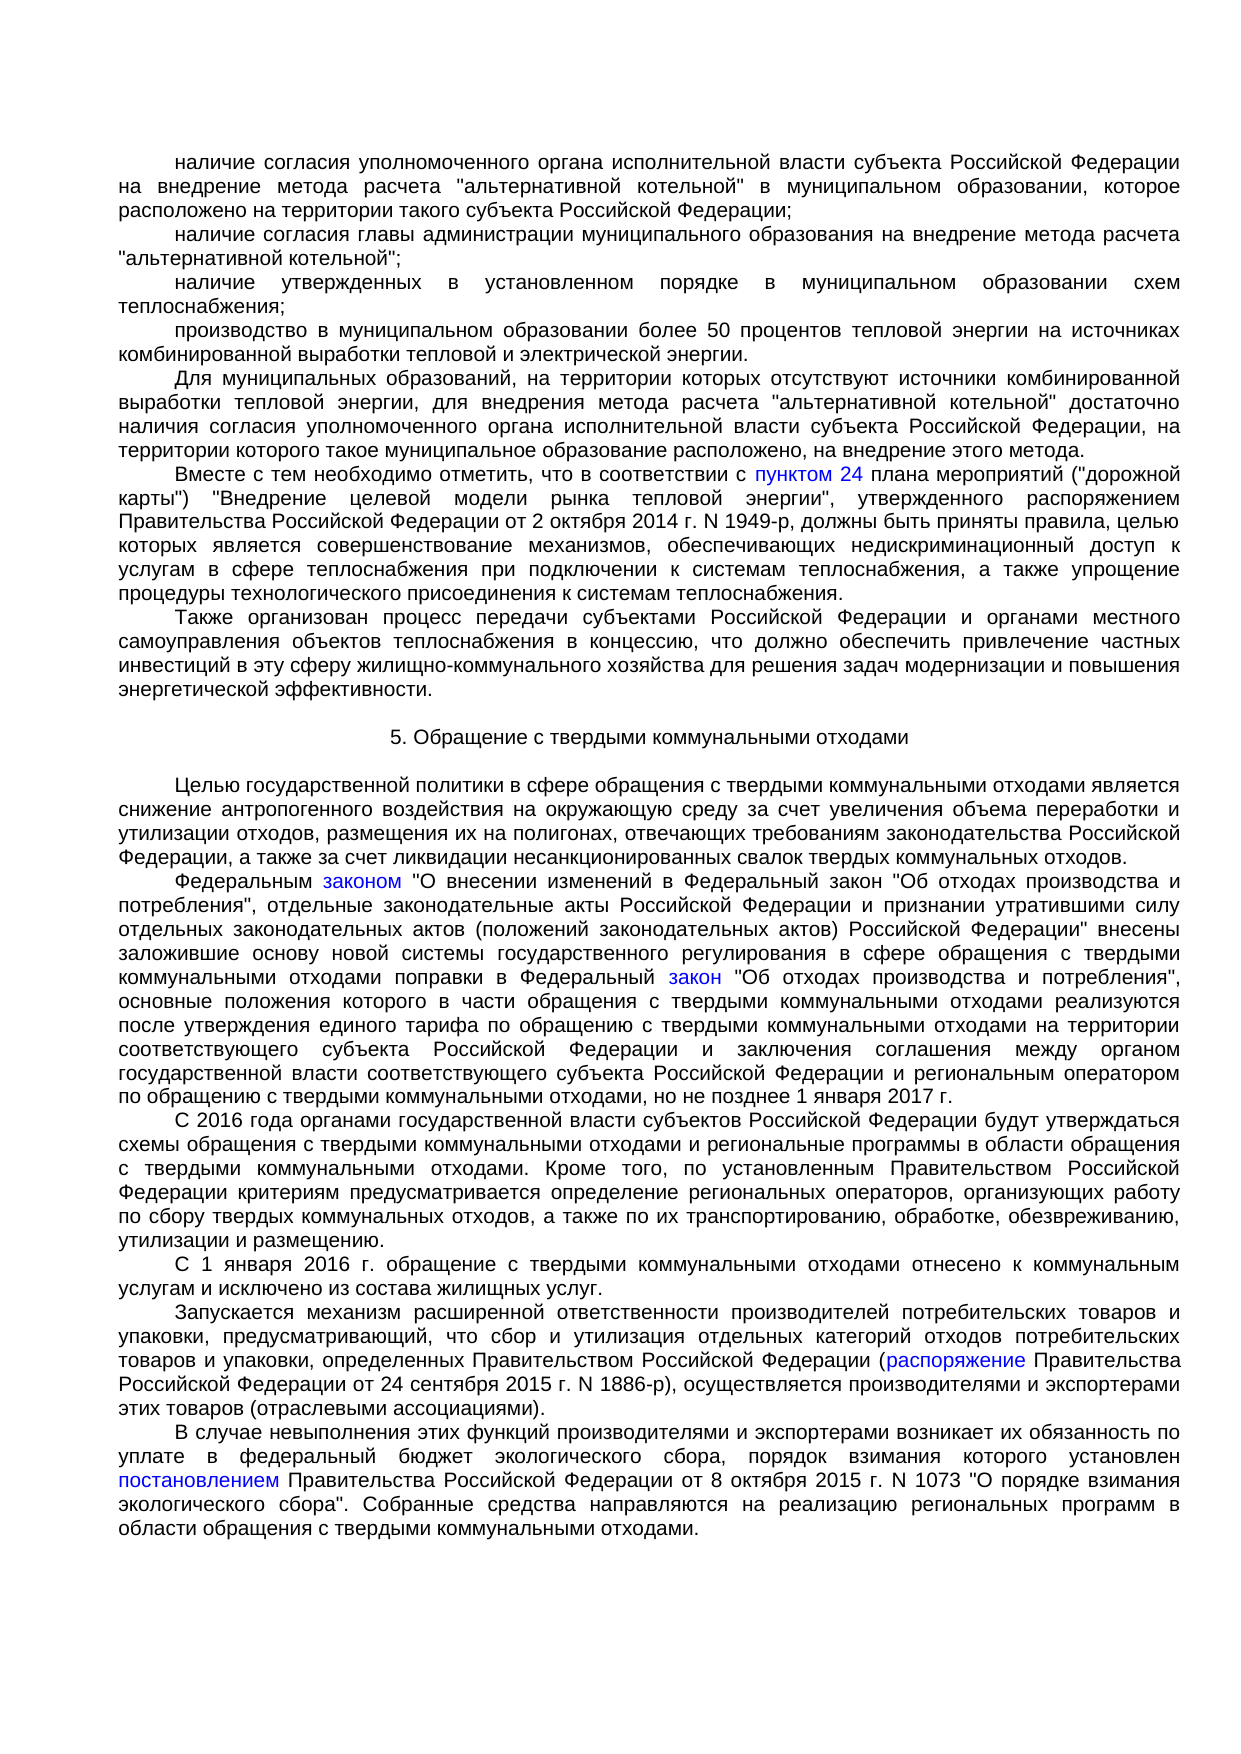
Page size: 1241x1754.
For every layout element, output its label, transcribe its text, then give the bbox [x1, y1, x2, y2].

text Вместе с тем необходимо отметить, что в соответствии с пунктом 24 плана мероприятий ("дорожной карты") "Внедрение целевой модели рынка тепловой энергии", утвержденного распоряжением Правительства Российской Федерации от 2 октября 2014 г. N 1949-р, должны быть приняты правила, целью которых является совершенствование механизмов, обеспечивающих недискриминационный доступ к услугам в сфере теплоснабжения при подключении к системам теплоснабжения, а также упрощение процедуры технологического присоединения к системам теплоснабжения. [118, 461, 1181, 605]
text С 2016 года органами государственной власти субъектов Российской Федерации будут утверждаться схемы обращения с твердыми коммунальными отходами и региональные программы в области обращения с твердыми коммунальными отходами. Кроме того, по установленным Правительством Российской Федерации критериям предусматривается определение региональных операторов, организующих работу по сбору твердых коммунальных отходов, а также по их транспортированию, обработке, обезвреживанию, утилизации и размещению. [118, 1108, 1181, 1252]
text производство в муниципальном образовании более 50 процентов тепловой энергии на источниках комбинированной выработки тепловой и электрической энергии. [118, 318, 1181, 366]
text Федеральным законом "О внесении изменений в Федеральный закон "Об отходах производства и потребления", отдельные законодательные акты Российской Федерации и признании утратившими силу отдельных законодательных актов (положений законодательных актов) Российской Федерации" внесены заложившие основу новой системы государственного регулирования в сфере обращения с твердыми коммунальными отходами поправки в Федеральный закон "Об отходах производства и потребления", основные положения которого в части обращения с твердыми коммунальными отходами реализуются после утверждения единого тарифа по обращению с твердыми коммунальными отходами на территории соответствующего субъекта Российской Федерации и заключения соглашения между органом государственной власти соответствующего субъекта Российской Федерации и региональным оператором по обращению с твердыми коммунальными отходами, но не позднее 1 января 2017 г. [118, 869, 1181, 1108]
text наличие утвержденных в установленном порядке в муниципальном образовании схем теплоснабжения; [118, 270, 1181, 318]
text 5. Обращение с твердыми коммунальными отходами [118, 725, 1181, 749]
text наличие согласия главы администрации муниципального образования на внедрение метода расчета "альтернативной котельной"; [118, 222, 1181, 270]
text Запускается механизм расширенной ответственности производителей потребительских товаров и упаковки, предусматривающий, что сбор и утилизация отдельных категорий отходов потребительских товаров и упаковки, определенных Правительством Российской Федерации (распоряжение Правительства Российской Федерации от 24 сентября 2015 г. N 1886-р), осуществляется производителями и экспортерами этих товаров (отраслевыми ассоциациями). [118, 1300, 1181, 1420]
text Также организован процесс передачи субъектами Российской Федерации и органами местного самоуправления объектов теплоснабжения в концессию, что должно обеспечить привлечение частных инвестиций в эту сферу жилищно-коммунального хозяйства для решения задач модернизации и повышения энергетической эффективности. [118, 605, 1181, 701]
text В случае невыполнения этих функций производителями и экспортерами возникает их обязанность по уплате в федеральный бюджет экологического сбора, порядок взимания которого установлен постановлением Правительства Российской Федерации от 8 октября 2015 г. N 1073 "О порядке взимания экологического сбора". Собранные средства направляются на реализацию региональных программ в области обращения с твердыми коммунальными отходами. [118, 1420, 1181, 1539]
text С 1 января 2016 г. обращение с твердыми коммунальными отходами отнесено к коммунальным услугам и исключено из состава жилищных услуг. [118, 1252, 1181, 1300]
text Целью государственной политики в сфере обращения с твердыми коммунальными отходами является снижение антропогенного воздействия на окружающую среду за счет увеличения объема переработки и утилизации отходов, размещения их на полигонах, отвечающих требованиям законодательства Российской Федерации, а также за счет ликвидации несанкционированных свалок твердых коммунальных отходов. [118, 773, 1181, 869]
text Для муниципальных образований, на территории которых отсутствуют источники комбинированной выработки тепловой энергии, для внедрения метода расчета "альтернативной котельной" достаточно наличия согласия уполномоченного органа исполнительной власти субъекта Российской Федерации, на территории которого такое муниципальное образование расположено, на внедрение этого метода. [118, 366, 1181, 461]
text наличие согласия уполномоченного органа исполнительной власти субъекта Российской Федерации на внедрение метода расчета "альтернативной котельной" в муниципальном образовании, которое расположено на территории такого субъекта Российской Федерации; [118, 150, 1181, 222]
